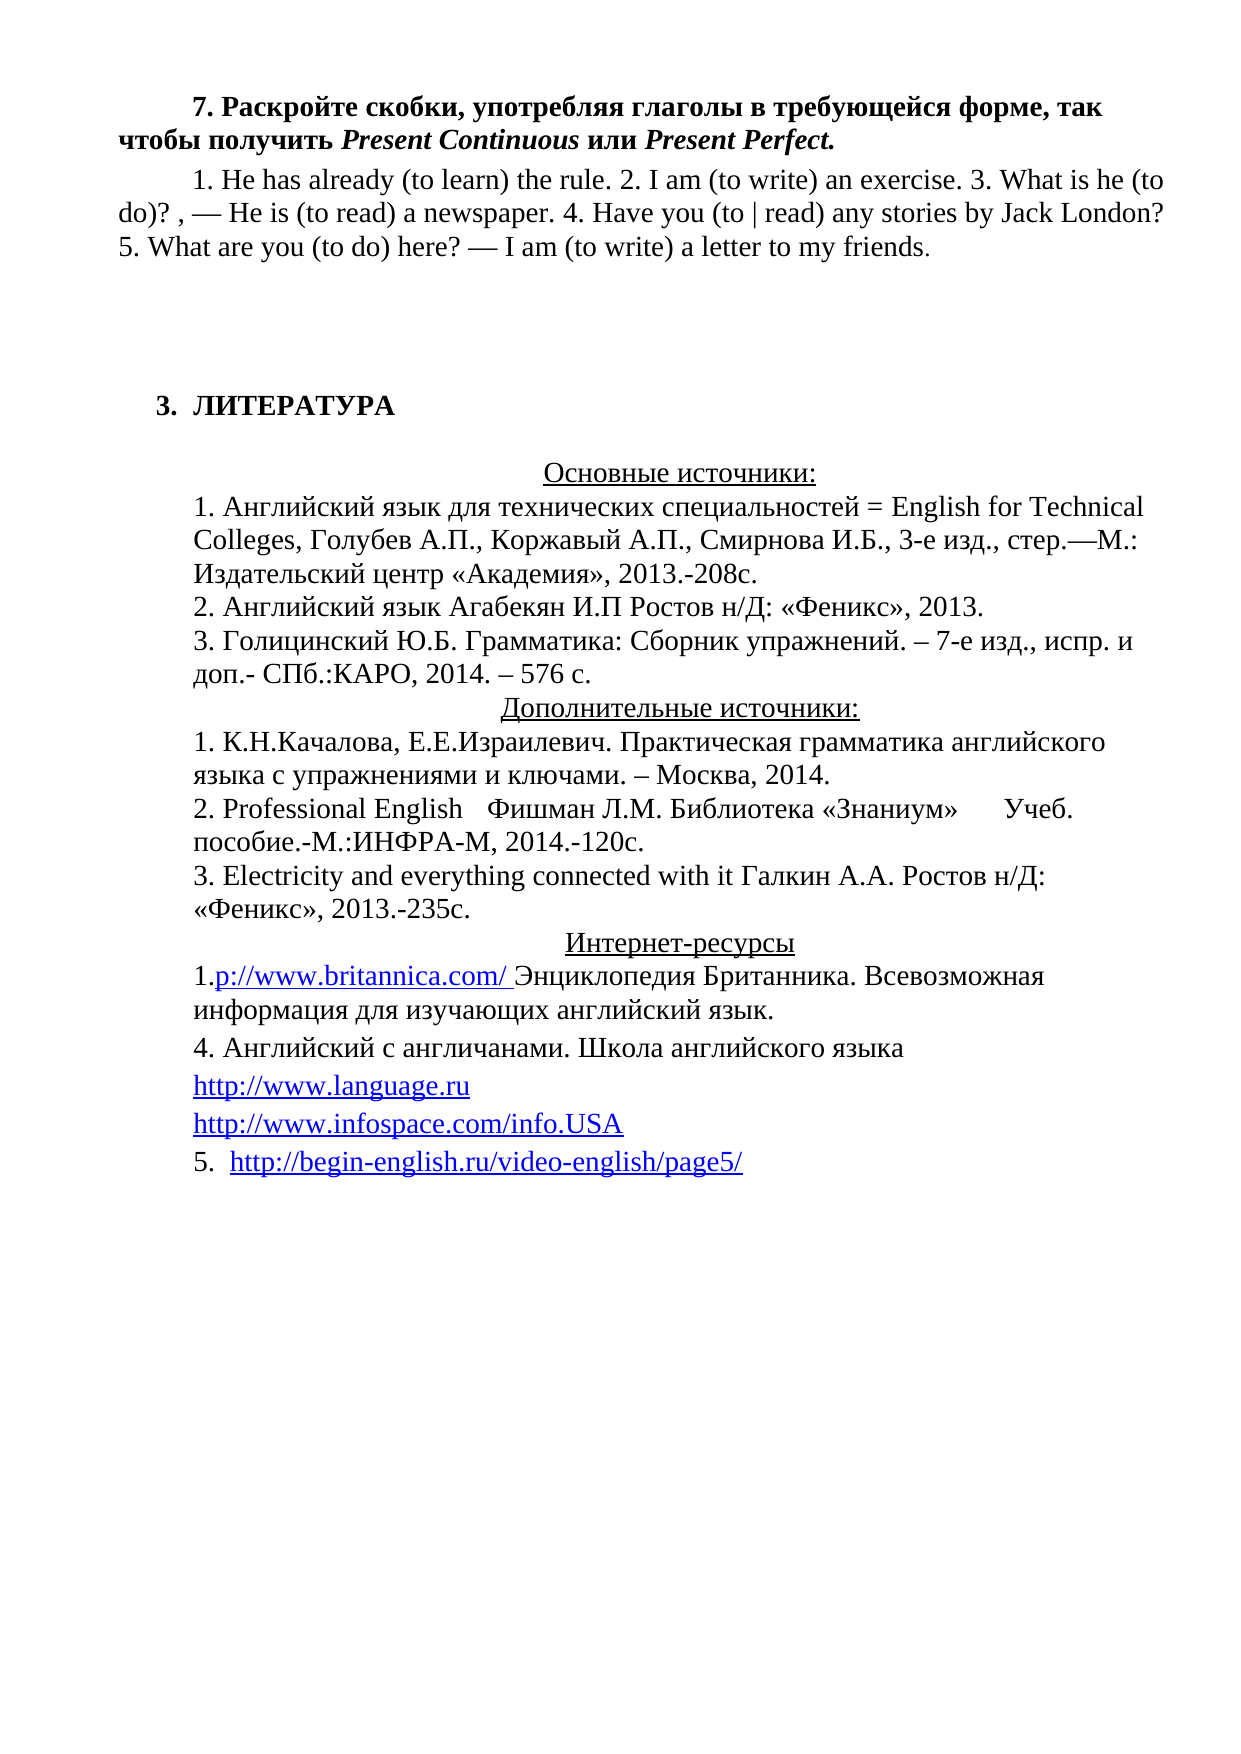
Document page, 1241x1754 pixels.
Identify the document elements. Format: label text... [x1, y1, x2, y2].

list 3. Electricity and everything connected with it Галкин А.А. Ростов н/Д: «Феникс», 2013.-235c. [193, 858, 1167, 925]
list 1.p://www.britannica.com/ Энциклопедия Британника. Всевозможная информация для изучающих английский язык. [193, 958, 1167, 1026]
list 1. Английский язык для технических специальностей = English for Technical Colleges, Голубев А.П., Коржавый А.П., Смирнова И.Б., 3-е изд., стер.—М.: Издательский центр «Академия», 2013.-208с. [193, 489, 1167, 589]
text 7. Раскройте скобки, употребляя глаголы в требующейся форме, так чтобы получить Present Continuous или Present Perfect. [118, 89, 1167, 156]
list 3. Голицинский Ю.Б. Грамматика: Сборник упражнений. – 7-е изд., испр. и доп.- СПб.:КАРО, 2014. – 576 с. [193, 623, 1167, 690]
list Дополнительные источники: [193, 690, 1167, 724]
list 2. Professional English Фишман Л.М. Библиотека «Знаниум» Учеб. пособие.-М.:ИНФРА-М, 2014.-120с. [193, 791, 1167, 858]
text http://www.infospace.com/info.USA [193, 1106, 1167, 1139]
list 1. К.Н.Качалова, Е.Е.Израилевич. Практическая грамматика английского языка с упражнениями и ключами. – Москва, 2014. [193, 724, 1167, 791]
text http://www.language.ru [193, 1068, 1167, 1102]
text 5. http://begin-english.ru/video-english/page5/ [193, 1144, 1167, 1178]
text 1. He has already (to learn) the rule. 2. I am (to write) an exercise. 3. What is he (to do)? , — He is (to read) a newspaper. 4. Have you (to | read) any stories by Jack London? 5. What are you (to do) here? — I am (to write) a letter to my friends. [118, 162, 1167, 263]
list 2. Английский язык Агабекян И.П Ростов н/Д: «Феникс», 2013. [193, 589, 1167, 623]
text 4. Английский с англичанами. Школа английского языка [222, 1030, 1167, 1063]
list Интернет-ресурсы [193, 925, 1167, 958]
list Основные источники: [193, 455, 1167, 489]
list ЛИТЕРАТУРА [156, 388, 1167, 422]
